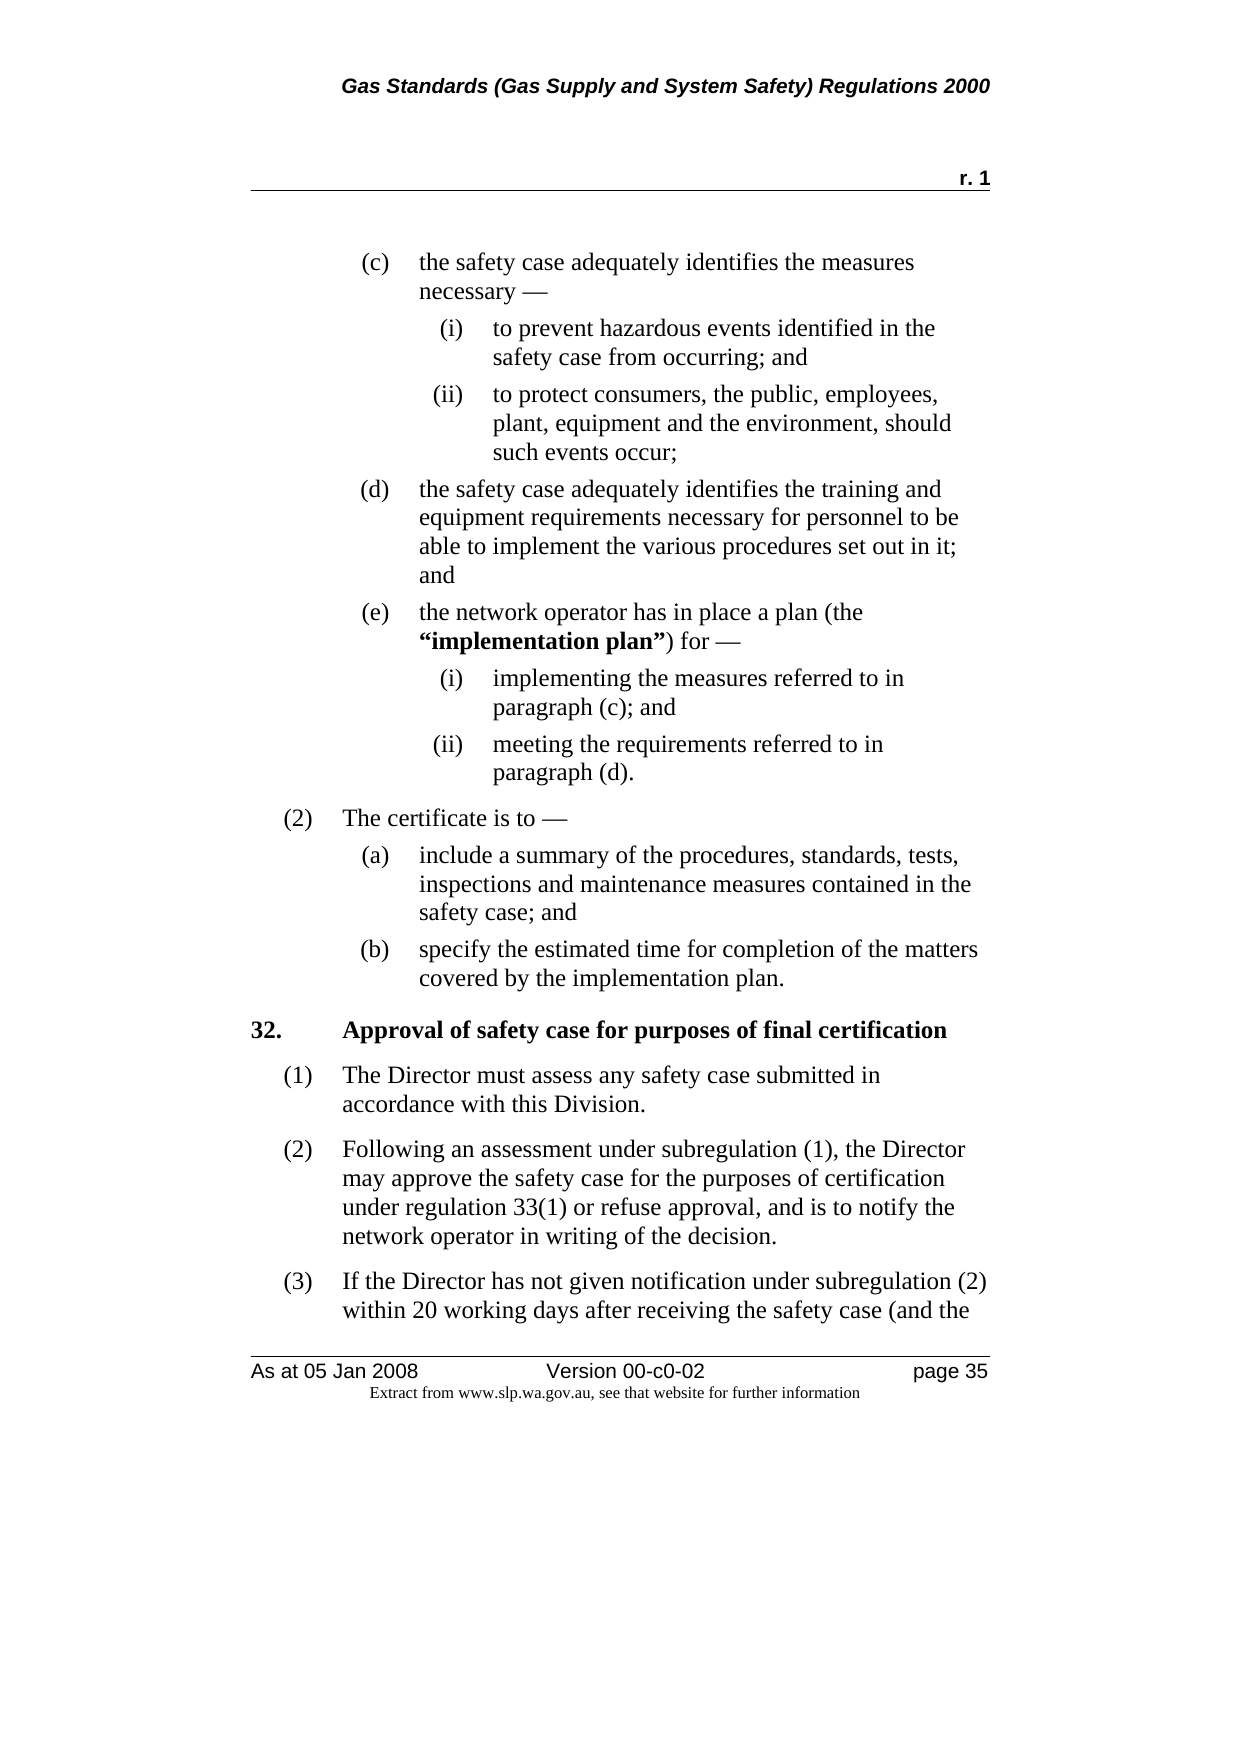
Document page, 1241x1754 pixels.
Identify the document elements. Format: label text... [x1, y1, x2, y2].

text (b) specify the estimated time for completion of the matters covered by the implementation plan. [251, 934, 990, 992]
text (i) to prevent hazardous events identified in the safety case from occurring; and [251, 313, 990, 371]
text (d) the safety case adequately identifies the training and equipment requirements necessary for personnel to be able to implement the various procedures set out in it; and [251, 474, 990, 589]
text (a) include a summary of the procedures, standards, tests, inspections and maintenance measures contained in the safety case; and [251, 840, 990, 926]
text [251, 1266, 990, 1324]
subtitle 32. Approval of safety case for purposes of final certification [251, 1015, 990, 1044]
text (e) the network operator has in place a plan (the “implementation plan”) for — [251, 597, 990, 654]
text (ii) meeting the requirements referred to in paragraph (d). [251, 729, 990, 786]
text (ii) to protect consumers, the public, employees, plant, equipment and the environment, should such events occur; [251, 379, 990, 465]
text (2) The certificate is to — [251, 803, 990, 832]
text (i) implementing the measures referred to in paragraph (c); and [251, 663, 990, 720]
text (c) the safety case adequately identifies the measures necessary — [251, 247, 990, 305]
text (1) The Director must assess any safety case submitted in accordance with this Division. [251, 1060, 990, 1118]
text (2) Following an assessment under subregulation (1), the Director may approve the safety case for the purposes of certification under regulation 33(1) or refuse approval, and is to notify the network operator in writing of the decision. [251, 1134, 990, 1249]
